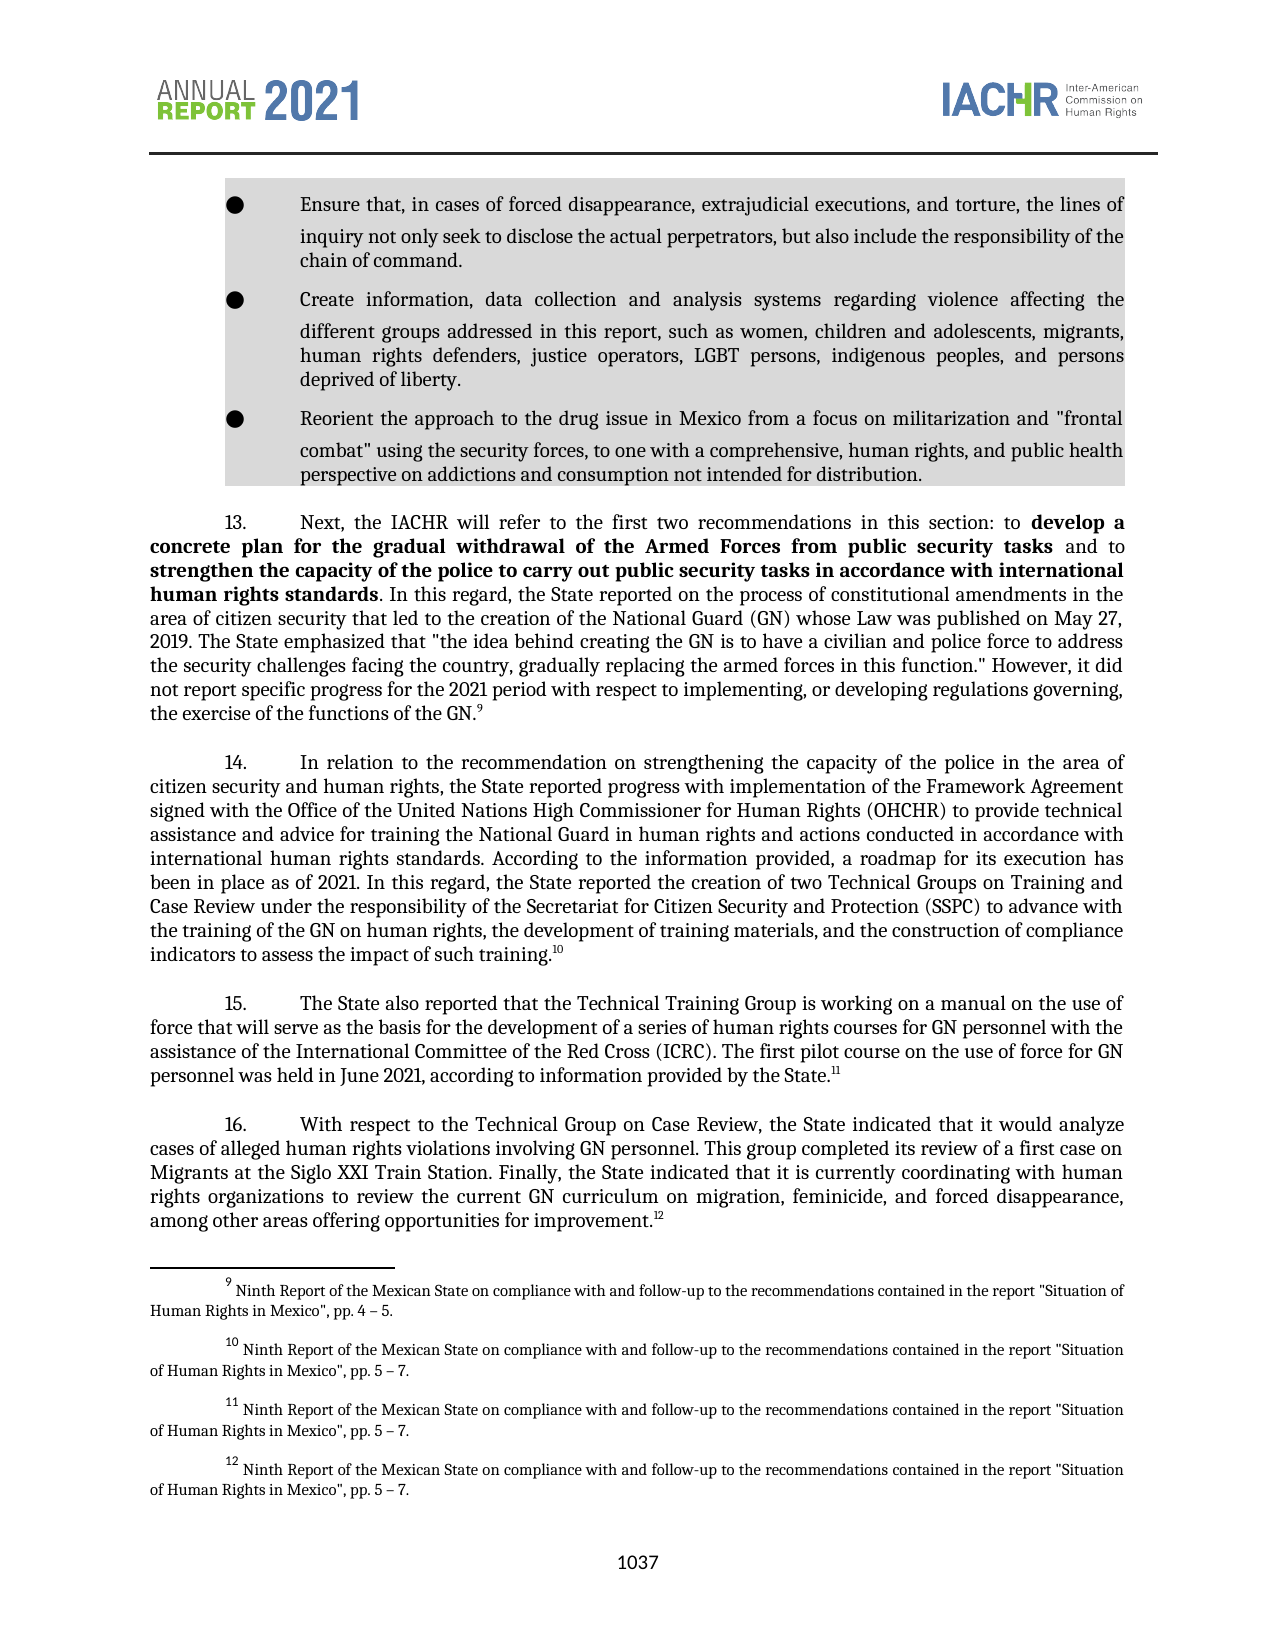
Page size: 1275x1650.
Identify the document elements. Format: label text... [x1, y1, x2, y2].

picture [935, 74, 1159, 126]
list Create information, data collection and analysis systems regarding violence affecting the different groups addressed in this report, such as women, children and adolescents, migrants, human rights defenders, justice operators, LGBT persons, indigenous peoples, and persons deprived of liberty. [225, 273, 1125, 391]
list Next, the IACHR will refer to the first two recommendations in this section: to develop a concrete plan for the gradual withdrawal of the Armed Forces from public security tasks and to strengthen the capacity of the police to carry out public security tasks in accordance with international human rights standards. In this regard, the State reported on the process of constitutional amendments in the area of citizen security that led to the creation of the National Guard (GN) whose Law was published on May 27, 2019. The State emphasized that "the idea behind creating the GN is to have a civilian and police force to address the security challenges facing the country, gradually replacing the armed forces in this function." However, it did not report specific progress for the 2021 period with respect to implementing, or developing regulations governing, the exercise of the functions of the GN. [150, 510, 1125, 726]
list Ensure that, in cases of forced disappearance, extrajudicial executions, and torture, the lines of inquiry not only seek to disclose the actual perpetrators, but also include the responsibility of the chain of command. [225, 178, 1125, 273]
list In relation to the recommendation on strengthening the capacity of the police in the area of citizen security and human rights, the State reported progress with implementation of the Framework Agreement signed with the Office of the United Nations High Commissioner for Human Rights (OHCHR) to provide technical assistance and advice for training the National Guard in human rights and actions conducted in accordance with international human rights standards. According to the information provided, a roadmap for its execution has been in place as of 2021. In this regard, the State reported the creation of two Technical Groups on Training and Case Review under the responsibility of the Secretariat for Citizen Security and Protection (SSPC) to advance with the training of the GN on human rights, the development of training materials, and the construction of compliance indicators to assess the impact of such training. [150, 751, 1125, 967]
list The State also reported that the Technical Training Group is working on a manual on the use of force that will serve as the basis for the development of a series of human rights courses for GN personnel with the assistance of the International Committee of the Red Cross (ICRC). The first pilot course on the use of force for GN personnel was held in June 2021, according to information provided by the State. [150, 992, 1125, 1087]
list Reorient the approach to the drug issue in Mexico from a focus on militarization and "frontal combat" using the security forces, to one with a comprehensive, human rights, and public health perspective on addictions and consumption not intended for distribution. [225, 391, 1125, 486]
list With respect to the Technical Group on Case Review, the State indicated that it would analyze cases of alleged human rights violations involving GN personnel. This group completed its review of a first case on Migrants at the Siglo XXI Train Station. Finally, the State indicated that it is currently coordinating with human rights organizations to review the current GN curriculum on migration, feminicide, and forced disappearance, among other areas offering opportunities for improvement. [150, 1112, 1125, 1232]
picture [150, 75, 367, 125]
